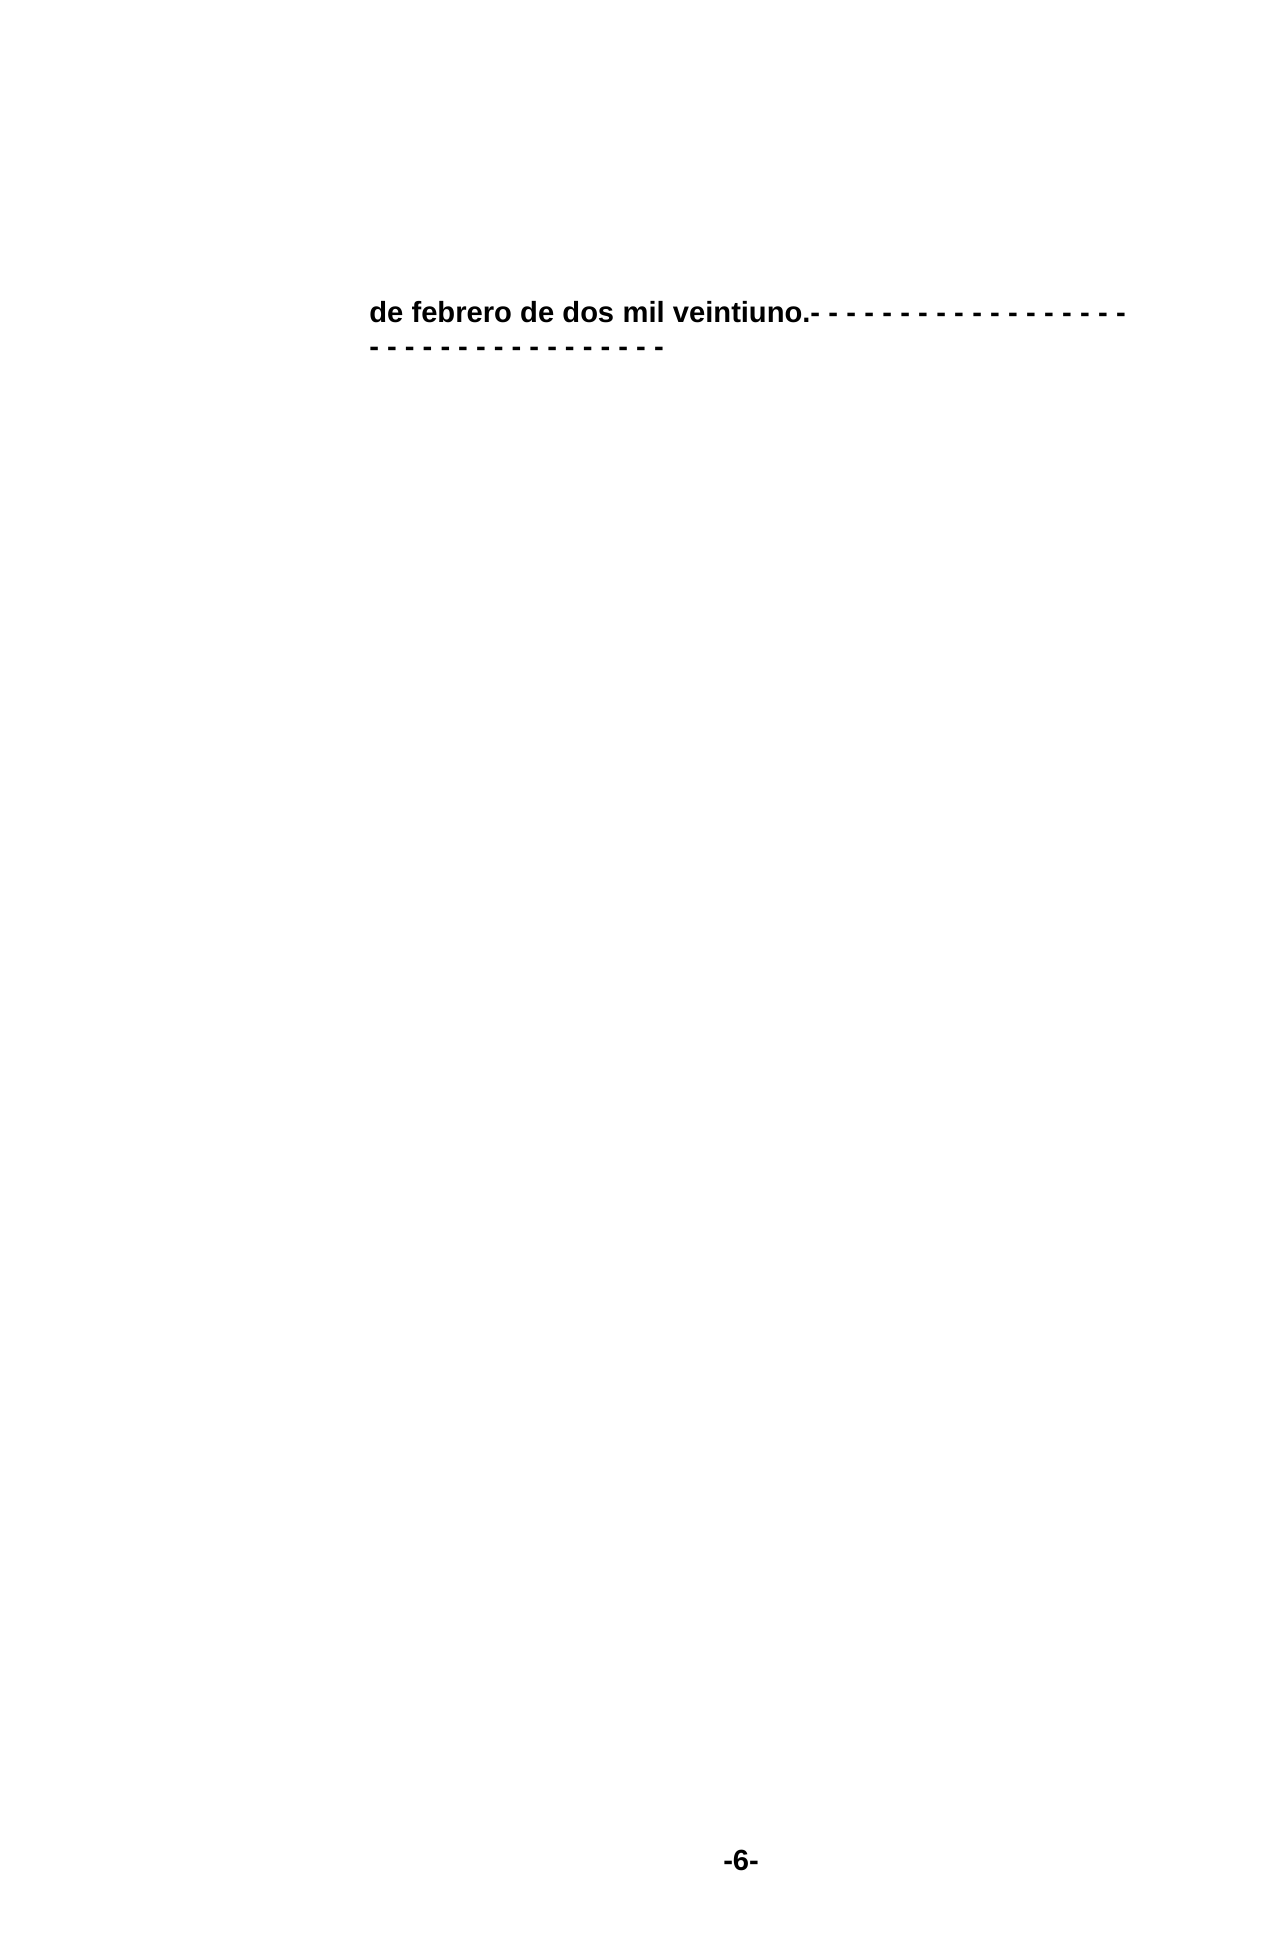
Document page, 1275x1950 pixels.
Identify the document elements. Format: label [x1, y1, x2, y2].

text [369, 295, 1127, 362]
